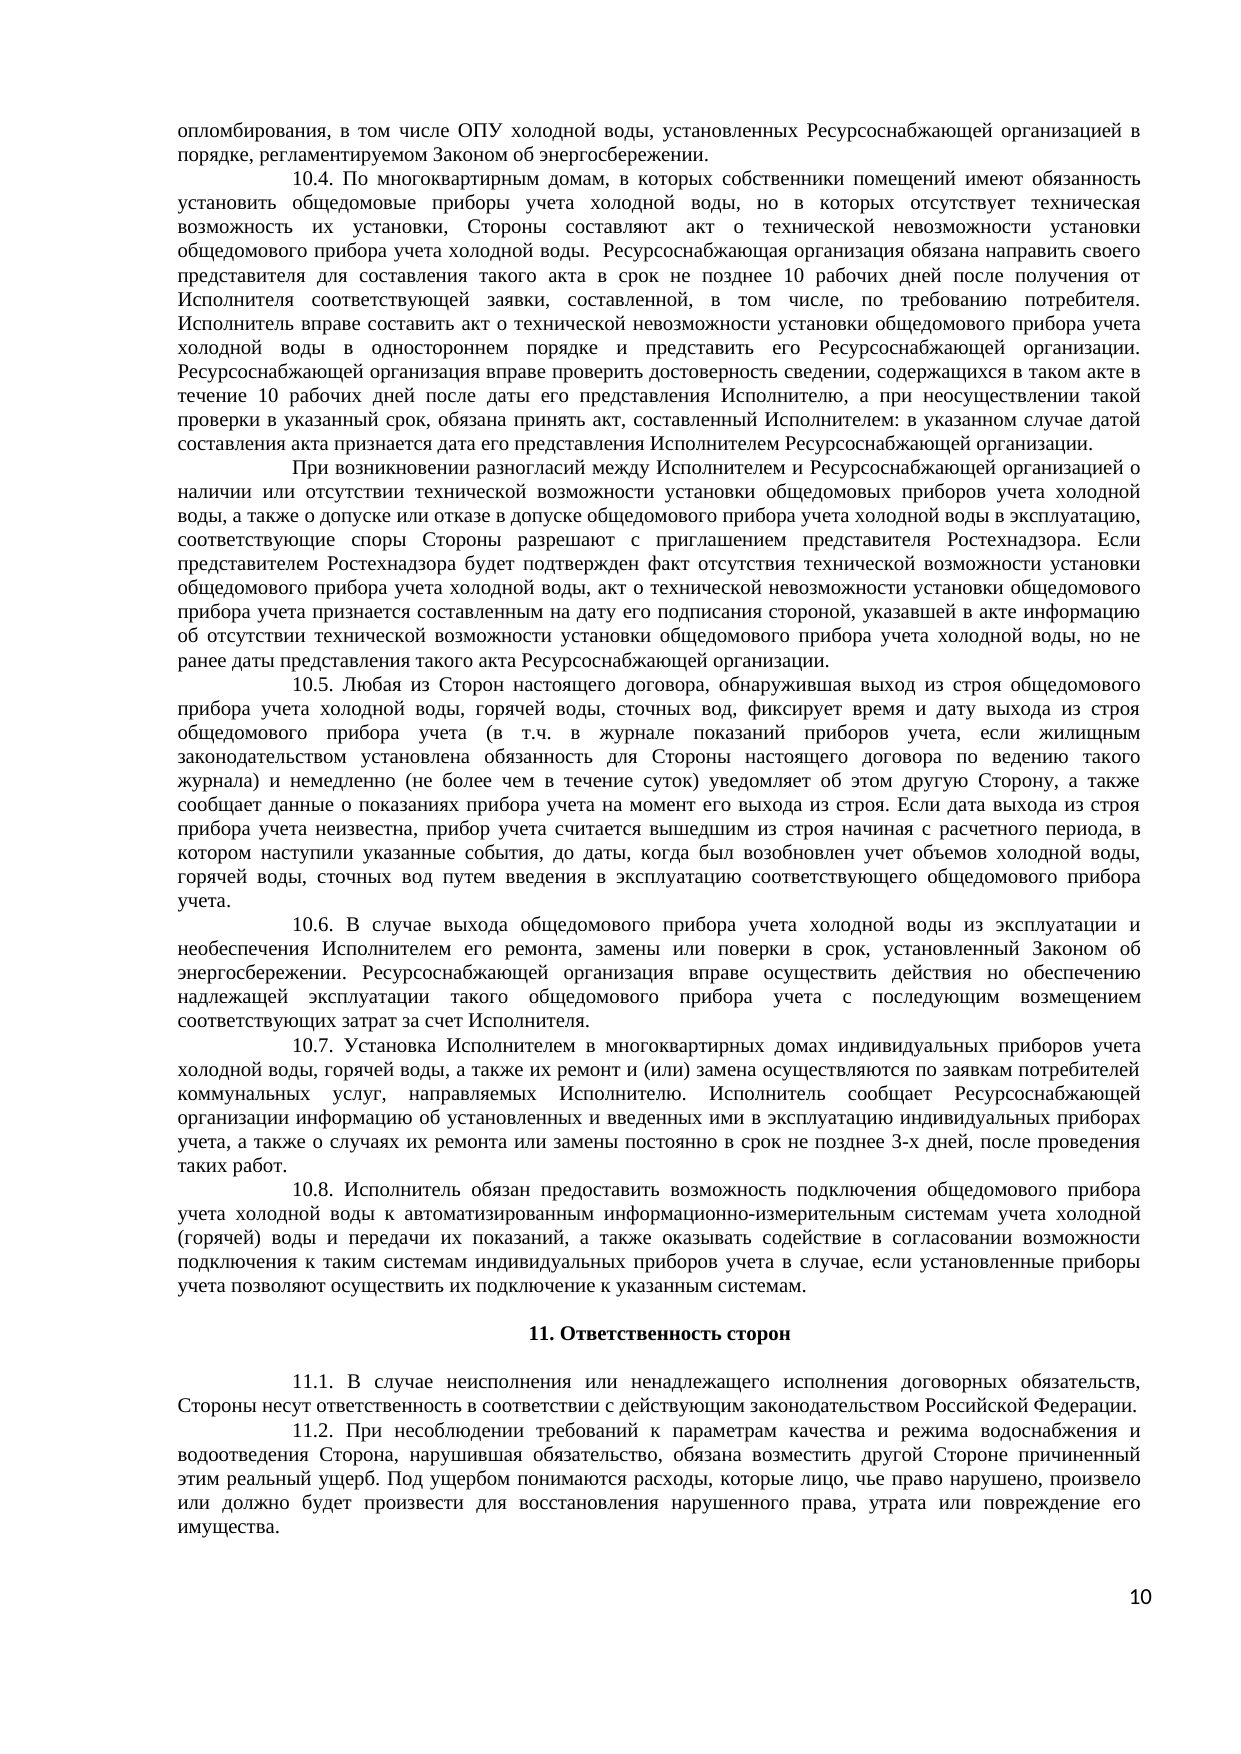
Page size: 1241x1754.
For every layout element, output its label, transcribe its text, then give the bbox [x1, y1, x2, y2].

text 10.4. По многоквартирным домам, в которых собственники помещений имеют обязанность установить общедомовые приборы учета холодной воды, но в которых отсутствует техническая возможность их установки, Стороны составляют акт о технической невозможности установки общедомового прибора учета холодной воды. Ресурсоснабжающая организация обязана направить своего представителя для составления такого акта в срок не позднее 10 рабочих дней после получения от Исполнителя соответствующей заявки, составленной, в том числе, по требованию потребителя. Исполнитель вправе составить акт о технической невозможности установки общедомового прибора учета холодной воды в одностороннем порядке и представить его Ресурсоснабжающей организации. Ресурсоснабжающей организация вправе проверить достоверность сведении, содержащихся в таком акте в течение 10 рабочих дней после даты его представления Исполнителю, а при неосуществлении такой проверки в указанный срок, обязана принять акт, составленный Исполнителем: в указанном случае датой составления акта признается дата его представления Исполнителем Ресурсоснабжающей организации. [177, 166, 1142, 455]
text 10.7. Установка Исполнителем в многоквартирных домах индивидуальных приборов учета холодной воды, горячей воды, а также их ремонт и (или) замена осуществляются по заявкам потребителей коммунальных услуг, направляемых Исполнителю. Исполнитель сообщает Ресурсоснабжающей организации информацию об установленных и введенных ими в эксплуатацию индивидуальных приборах учета, а также о случаях их ремонта или замены постоянно в срок не позднее 3-х дней, после проведения таких работ. [177, 1032, 1142, 1177]
text 11.2. При несоблюдении требований к параметрам качества и режима водоснабжения и водоотведения Сторона, нарушившая обязательство, обязана возместить другой Стороне причиненный этим реальный ущерб. Под ущербом понимаются расходы, которые лицо, чье право нарушено, произвело или должно будет произвести для восстановления нарушенного права, утрата или повреждение его имущества. [177, 1417, 1142, 1538]
text 11.1. В случае неисполнения или ненадлежащего исполнения договорных обязательств, Стороны несут ответственность в соответствии с действующим законодательством Российской Федерации. [177, 1369, 1142, 1417]
text 10.8. Исполнитель обязан предоставить возможность подключения общедомового прибора учета холодной воды к автоматизированным информационно-измерительным системам учета холодной (горячей) воды и передачи их показаний, а также оказывать содействие в согласовании возможности подключения к таким системам индивидуальных приборов учета в случае, если установленные приборы учета позволяют осуществить их подключение к указанным системам. [177, 1177, 1142, 1297]
text При возникновении разногласий между Исполнителем и Ресурсоснабжающей организацией о наличии или отсутствии технической возможности установки общедомовых приборов учета холодной воды, а также о допуске или отказе в допуске общедомового прибора учета холодной воды в эксплуатацию, соответствующие споры Стороны разрешают с приглашением представителя Ростехнадзора. Если представителем Ростехнадзора будет подтвержден факт отсутствия технической возможности установки общедомового прибора учета холодной воды, акт о технической невозможности установки общедомового прибора учета признается составленным на дату его подписания стороной, указавшей в акте информацию об отсутствии технической возможности установки общедомового прибора учета холодной воды, но не ранее даты представления такого акта Ресурсоснабжающей организации. [177, 455, 1142, 672]
text 11. Ответственность сторон [177, 1321, 1142, 1345]
text 10.6. В случае выхода общедомового прибора учета холодной воды из эксплуатации и необеспечения Исполнителем его ремонта, замены или поверки в срок, установленный Законом об энергосбережении. Ресурсоснабжающей организация вправе осуществить действия но обеспечению надлежащей эксплуатации такого общедомового прибора учета с последующим возмещением соответствующих затрат за счет Исполнителя. [177, 912, 1142, 1032]
text 10.5. Любая из Сторон настоящего договора, обнаружившая выход из строя общедомового прибора учета холодной воды, горячей воды, сточных вод, фиксирует время и дату выхода из строя общедомового прибора учета (в т.ч. в журнале показаний приборов учета, если жилищным законодательством установлена обязанность для Стороны настоящего договора по ведению такого журнала) и немедленно (не более чем в течение суток) уведомляет об этом другую Сторону, а также сообщает данные о показаниях прибора учета на момент его выхода из строя. Если дата выхода из строя прибора учета неизвестна, прибор учета считается вышедшим из строя начиная с расчетного периода, в котором наступили указанные события, до даты, когда был возобновлен учет объемов холодной воды, горячей воды, сточных вод путем введения в эксплуатацию соответствующего общедомового прибора учета. [177, 672, 1142, 912]
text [177, 118, 1142, 166]
